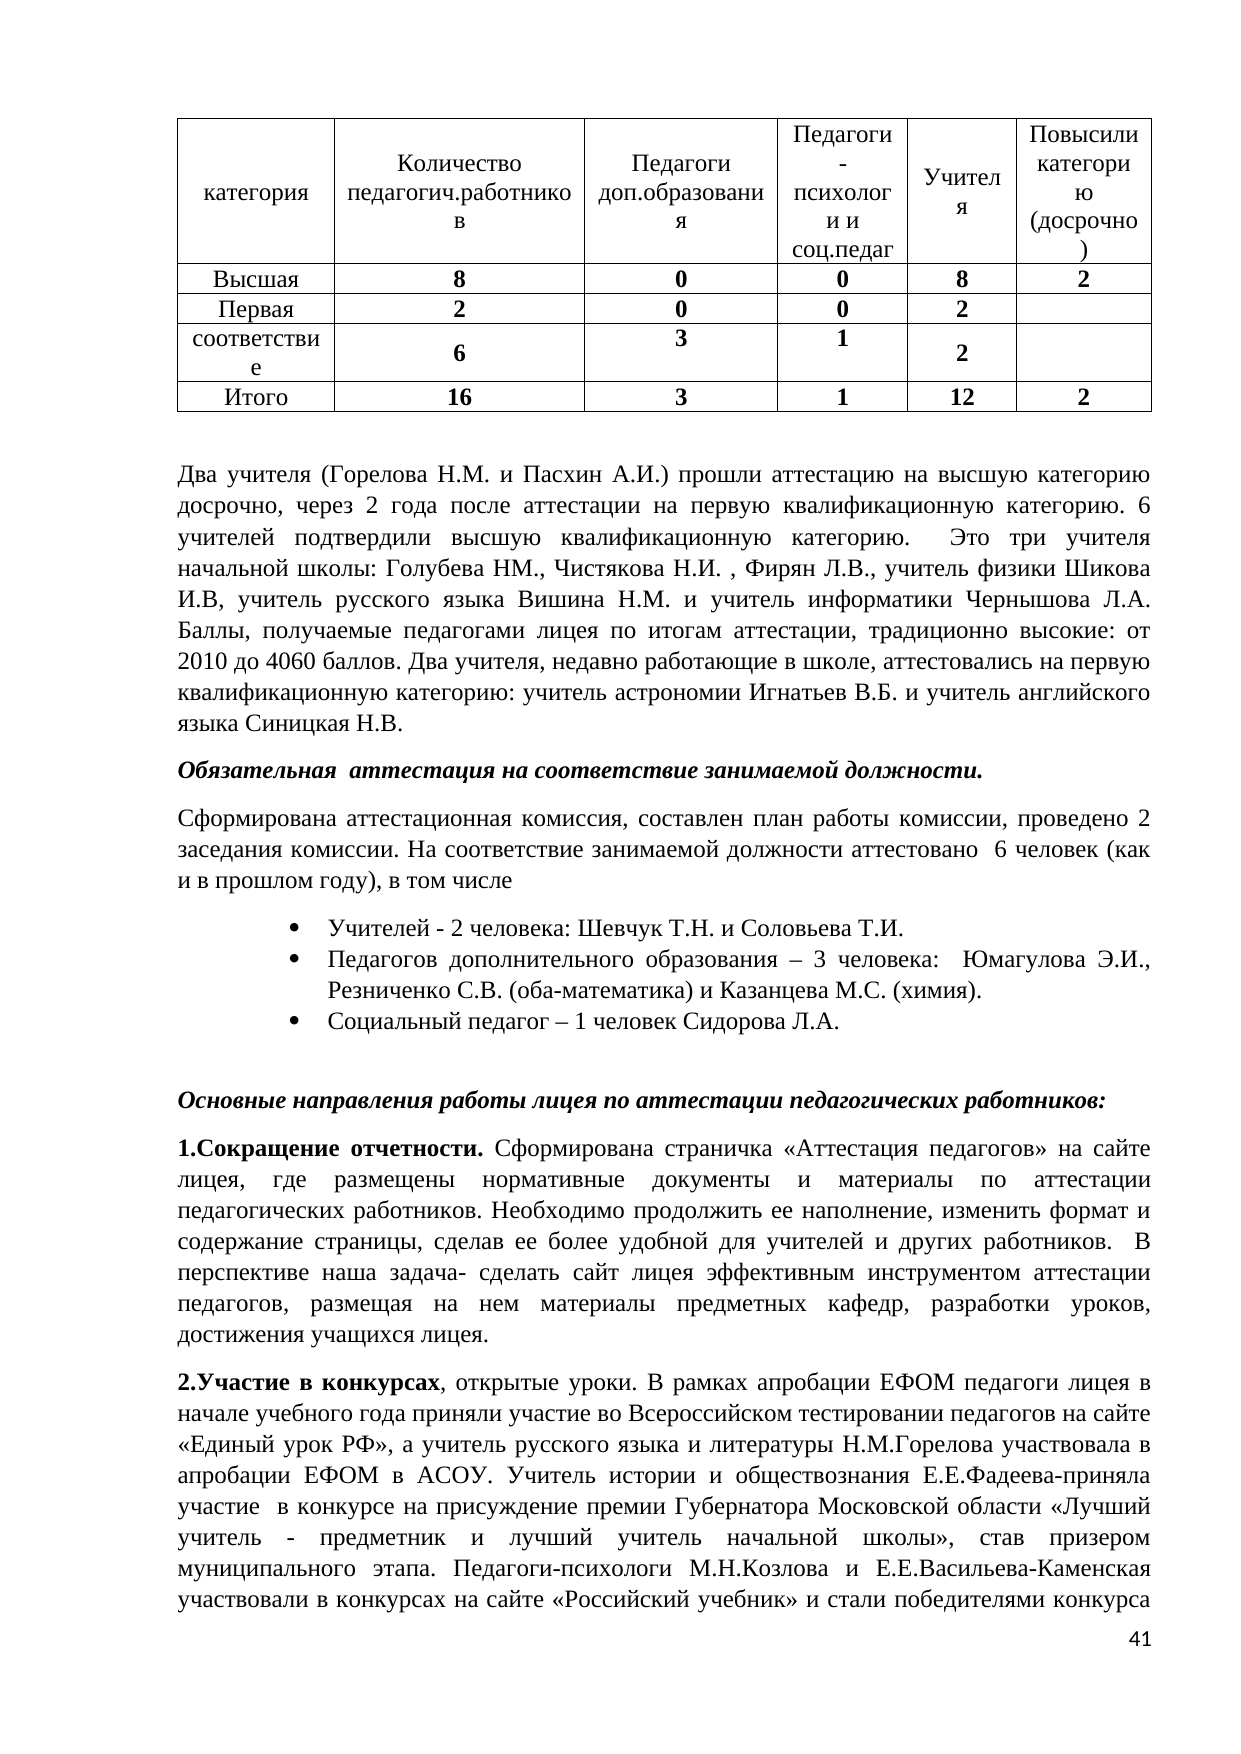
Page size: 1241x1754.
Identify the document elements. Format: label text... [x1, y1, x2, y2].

table_header Учителя [908, 119, 1016, 263]
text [177, 1367, 1152, 1613]
table_cell 0 [778, 294, 907, 322]
table_header Повысили категорию (досрочно) [1017, 119, 1151, 263]
table_cell 2 [1017, 382, 1151, 411]
table_cell 2 [1017, 264, 1151, 293]
text Обязательная аттестация на соответствие занимаемой должности. [177, 756, 1152, 784]
text Два учителя (Горелова Н.М. и Пасхин А.И.) прошли аттестацию на высшую категорию досрочно, через 2 года после аттестации на первую квалификационную категорию. 6 учителей подтвердили высшую квалификационную категорию. Это три учителя начальной школы: Голубева НМ., Чистякова Н.И. , Фирян Л.В., учитель физики Шикова И.В, учитель русского языка Вишина Н.М. и учитель информатики Чернышова Л.А. Баллы, получаемые педагогами лицея по итогам аттестации, традиционно высокие: от 2010 до 4060 баллов. Два учителя, недавно работающие в школе, аттестовались на первую квалификационную категорию: учитель астрономии Игнатьев В.Б. и учитель английского языка Синицкая Н.В. [177, 459, 1152, 737]
table_cell 3 [585, 324, 777, 381]
table_cell 16 [335, 382, 584, 411]
list Педагогов дополнительного образования – 3 человека: Юмагулова Э.И., Резниченко С.В. (оба-математика) и Казанцева М.С. (химия). [290, 944, 1152, 1004]
text Основные направления работы лицея по аттестации педагогических работников: [177, 1085, 1152, 1114]
table_cell соответствие [178, 324, 334, 381]
list Социальный педагог – 1 человек Сидорова Л.А. [290, 1006, 1152, 1035]
table_cell 8 [908, 264, 1016, 293]
table_header Количество педагогич.работников [335, 119, 584, 263]
table_header Педагоги доп.образования [585, 119, 777, 263]
table_cell 3 [585, 382, 777, 411]
table_cell 2 [908, 294, 1016, 322]
table_cell 12 [908, 382, 1016, 411]
table_cell 1 [778, 324, 907, 381]
table_cell Высшая [178, 264, 334, 293]
text 1.Сокращение отчетности. Сформирована страничка «Аттестация педагогов» на сайте лицея, где размещены нормативные документы и материалы по аттестации педагогических работников. Необходимо продолжить ее наполнение, изменить формат и содержание страницы, сделав ее более удобной для учителей и других работников. В перспективе наша задача- сделать сайт лицея эффективным инструментом аттестации педагогов, размещая на нем материалы предметных кафедр, разработки уроков, достижения учащихся лицея. [177, 1133, 1152, 1348]
list Учителей - 2 человека: Шевчук Т.Н. и Соловьева Т.И. [290, 913, 1152, 942]
table_cell [1017, 294, 1151, 322]
table_cell Первая [178, 294, 334, 322]
table_cell Итого [178, 382, 334, 411]
table_header Педагоги-психологи и соц.педаг [778, 119, 907, 263]
text Сформирована аттестационная комиссия, составлен план работы комиссии, проведено 2 заседания комиссии. На соответствие занимаемой должности аттестовано 6 человек (как и в прошлом году), в том числе [177, 803, 1152, 894]
table_cell 0 [778, 264, 907, 293]
table_cell 0 [585, 264, 777, 293]
table_cell 1 [778, 382, 907, 411]
table_header категория [178, 119, 334, 263]
table_cell 6 [335, 324, 584, 381]
table_cell 8 [335, 264, 584, 293]
table_cell 2 [335, 294, 584, 322]
table_cell [1017, 324, 1151, 381]
table_cell 2 [908, 324, 1016, 381]
table_cell 0 [585, 294, 777, 322]
